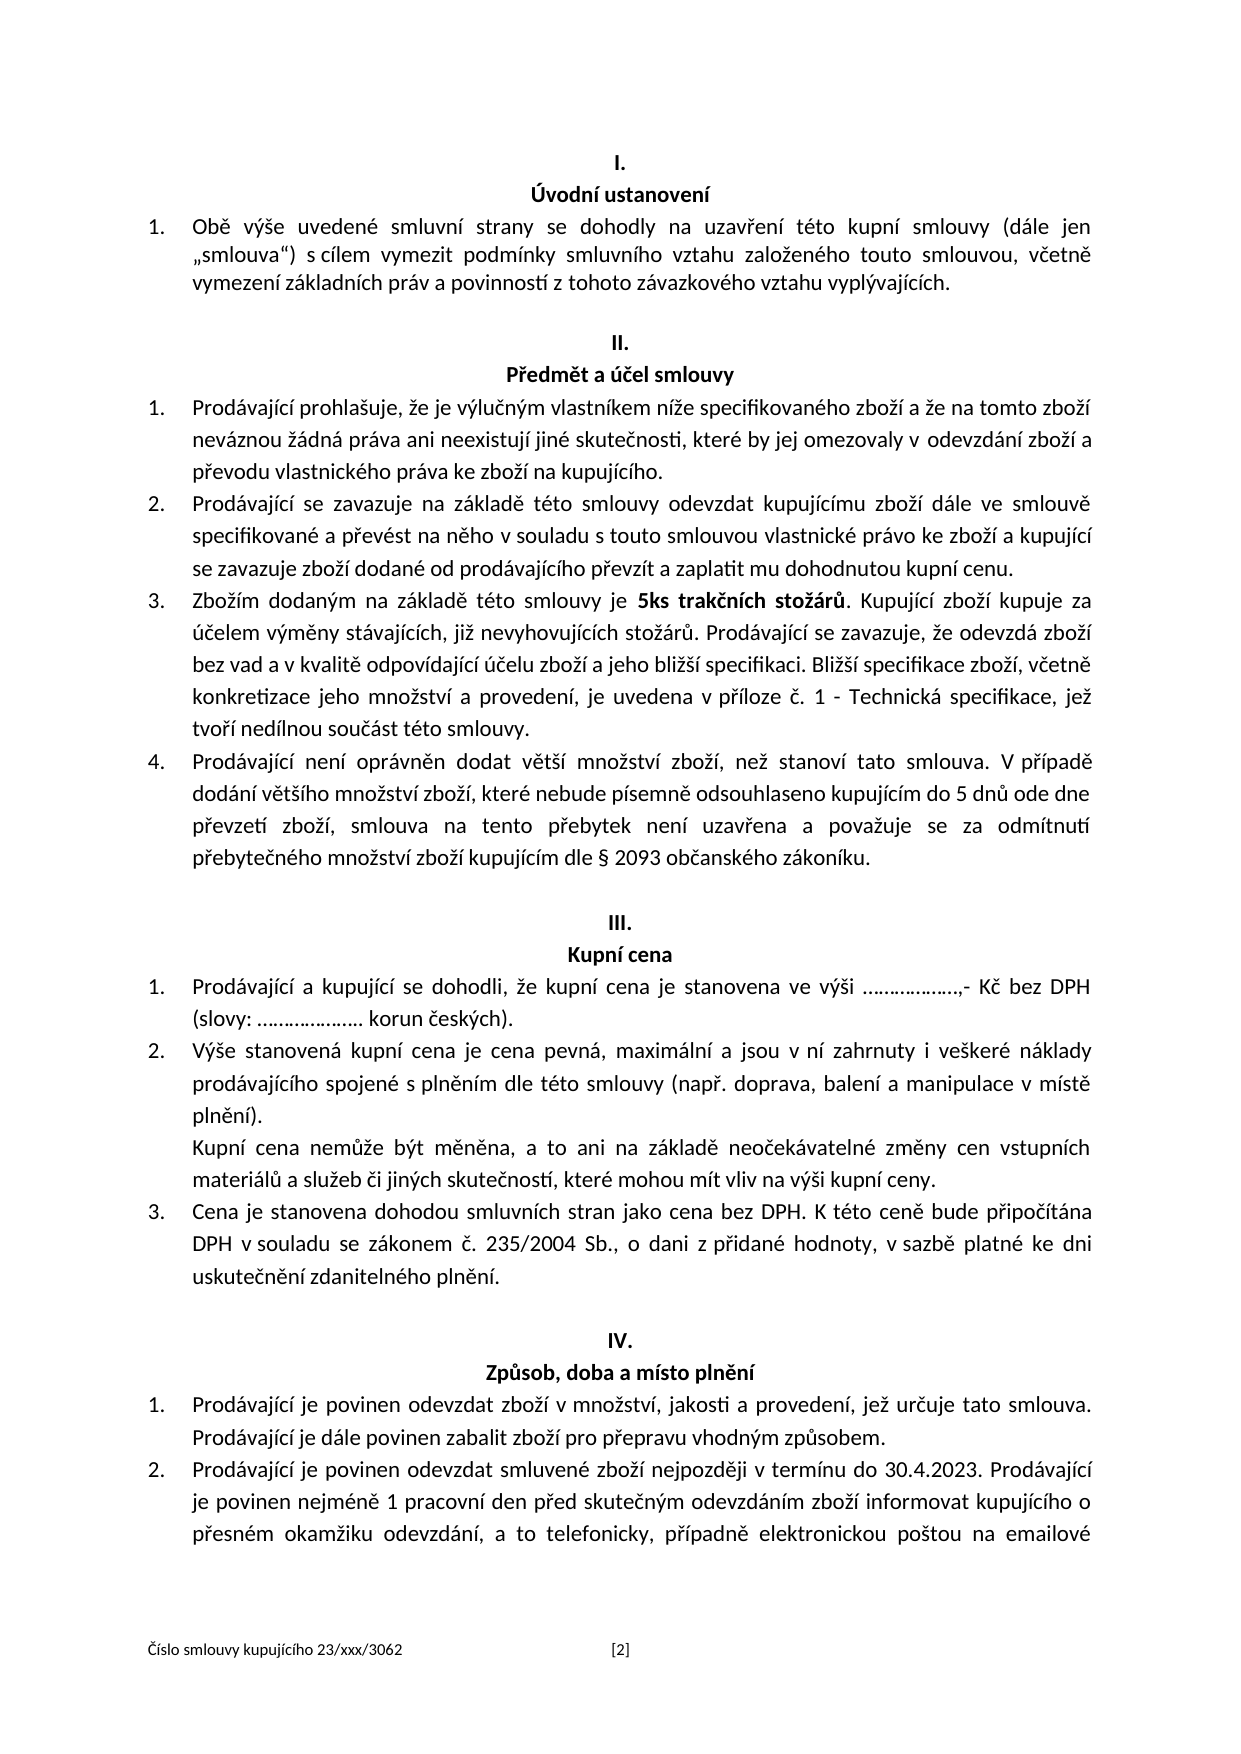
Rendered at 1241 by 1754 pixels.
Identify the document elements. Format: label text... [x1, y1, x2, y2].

list Cena je stanovena dohodou smluvních stran jako cena bez DPH. K této ceně bude připočítána DPH v souladu se zákonem č. 235/2004 Sb., o dani z přidané hodnoty, v sazbě platné ke dni uskutečnění zdanitelného plnění. [148, 1197, 1092, 1290]
list Prodávající je povinen odevzdat zboží v množství, jakosti a provedení, jež určuje tato smlouva. Prodávající je dále povinen zabalit zboží pro přepravu vhodným způsobem. [148, 1391, 1092, 1451]
list Prodávající není oprávněn dodat větší množství zboží, než stanoví tato smlouva. V případě dodání většího množství zboží, které nebude písemně odsouhlaseno kupujícím do 5 dnů ode dne převzetí zboží, smlouva na tento přebytek není uzavřena a považuje se za odmítnutí přebytečného množství zboží kupujícím dle § 2093 občanského zákoníku. [148, 747, 1092, 871]
list Zbožím dodaným na základě této smlouvy je 5ks trakčních stožárů. Kupující zboží kupuje za účelem výměny stávajících, již nevyhovujících stožárů. Prodávající se zavazuje, že odevzdá zboží bez vad a v kvalitě odpovídající účelu zboží a jeho bližší specifikaci. Bližší specifikace zboží, včetně konkretizace jeho množství a provedení, je uvedena v příloze č. 1 - Technická specifikace, jež tvoří nedílnou součást této smlouvy. [148, 586, 1092, 743]
subtitle I. [148, 148, 1092, 176]
list Prodávající a kupující se dohodli, že kupní cena je stanovena ve výši ………………,- Kč bez DPH (slovy: ……………….. korun českých). [148, 972, 1092, 1032]
list Výše stanovená kupní cena je cena pevná, maximální a jsou v ní zahrnuty i veškeré náklady prodávajícího spojené s plněním dle této smlouvy (např. doprava, balení a manipulace v místě plnění). [148, 1036, 1092, 1129]
text Předmět a účel smlouvy [148, 361, 1092, 388]
list Prodávající prohlašuje, že je výlučným vlastníkem níže specifikovaného zboží a že na tomto zboží neváznou žádná práva ani neexistují jiné skutečnosti, které by jej omezovaly v odevzdání zboží a převodu vlastnického práva ke zboží na kupujícího. [148, 393, 1092, 485]
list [148, 1455, 1092, 1547]
text Úvodní ustanovení [148, 180, 1092, 208]
text III. [148, 908, 1092, 936]
list Prodávající se zavazuje na základě této smlouvy odevzdat kupujícímu zboží dále ve smlouvě specifikované a převést na něho v souladu s touto smlouvou vlastnické právo ke zboží a kupující se zavazuje zboží dodané od prodávajícího převzít a zaplatit mu dohodnutou kupní cenu. [148, 489, 1092, 582]
text IV. [148, 1326, 1092, 1354]
text Způsob, doba a místo plnění [148, 1358, 1092, 1386]
text Kupní cena nemůže být měněna, a to ani na základě neočekávatelné změny cen vstupních materiálů a služeb či jiných skutečností, které mohou mít vliv na výši kupní ceny. [192, 1133, 1092, 1193]
list Obě výše uvedené smluvní strany se dohodly na uzavření této kupní smlouvy (dále jen „smlouva“) s cílem vymezit podmínky smluvního vztahu založeného touto smlouvou, včetně vymezení základních práv a povinností z tohoto závazkového vztahu vyplývajících. [148, 212, 1092, 296]
subtitle II. [148, 328, 1092, 356]
text Kupní cena [148, 940, 1092, 968]
